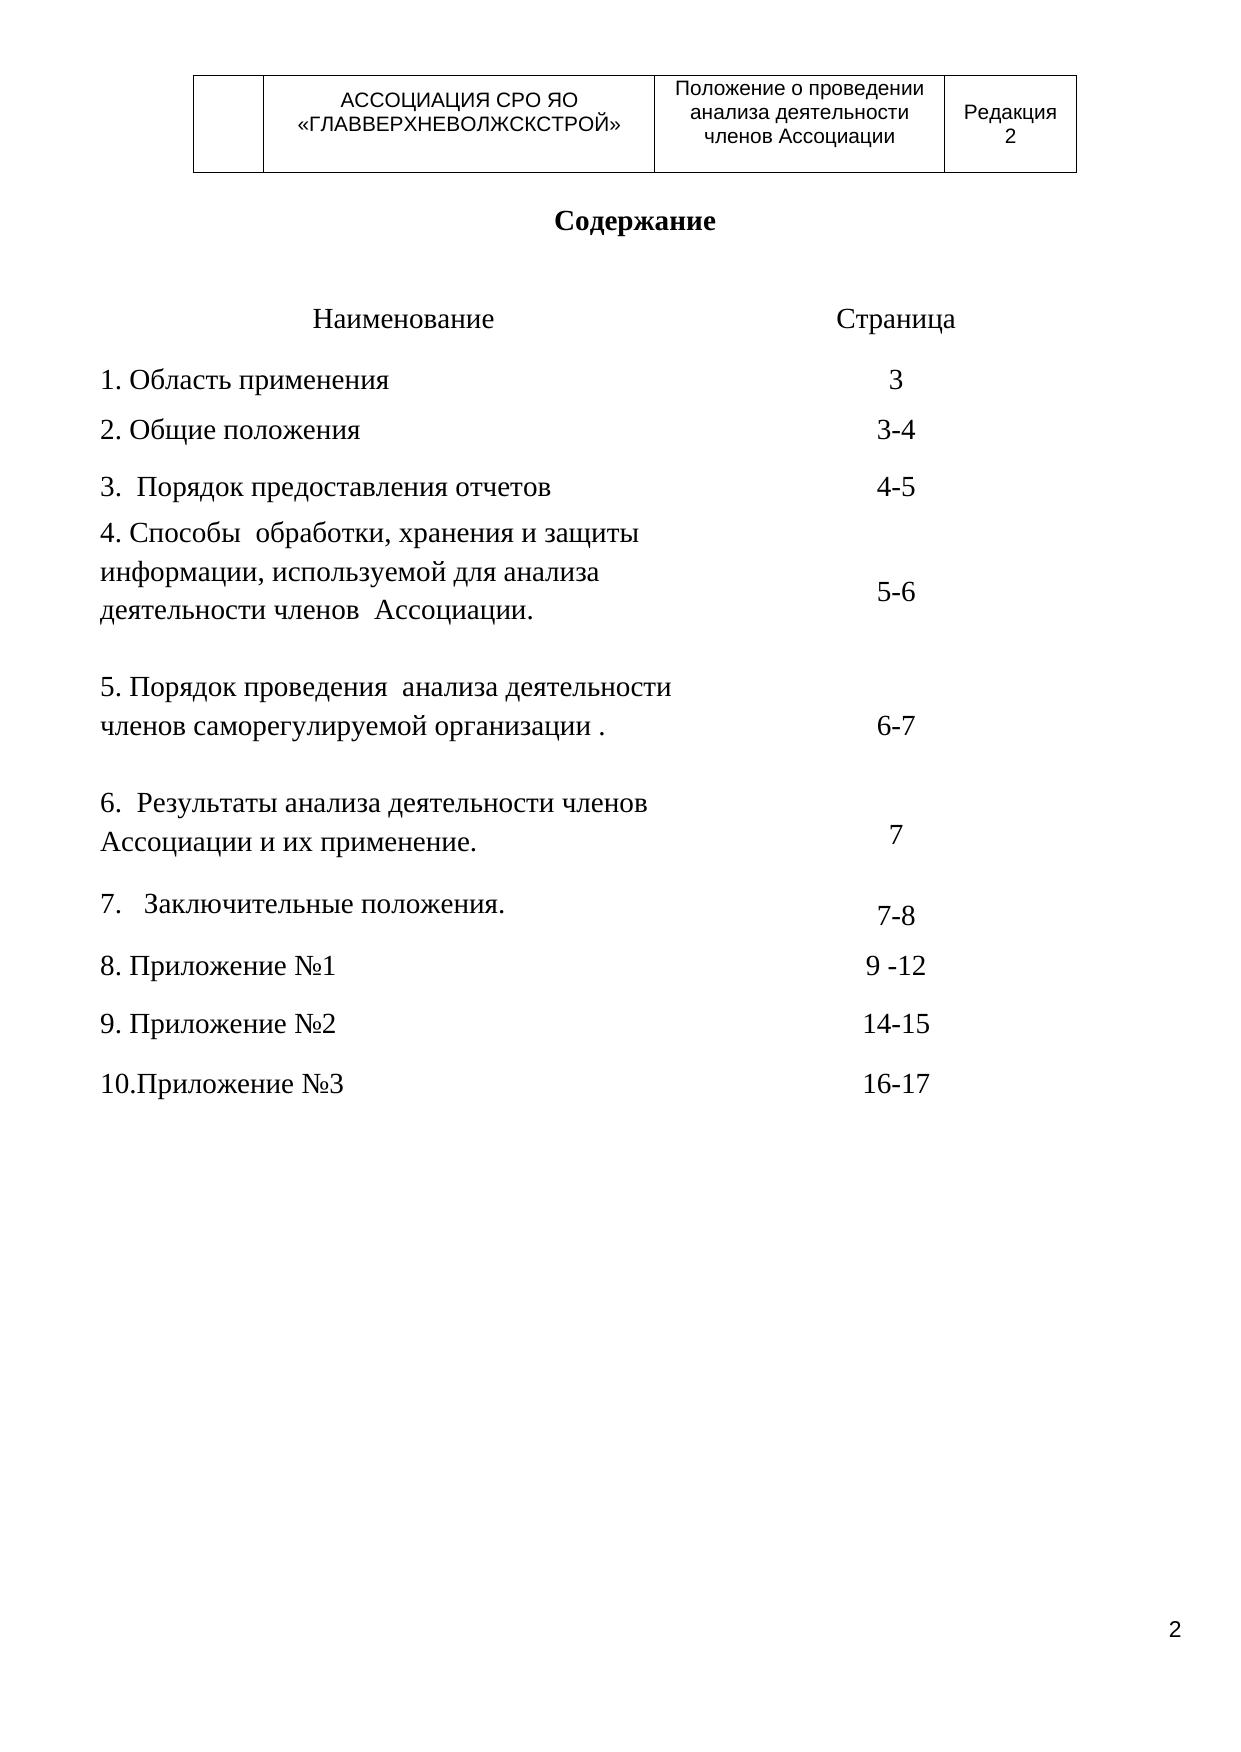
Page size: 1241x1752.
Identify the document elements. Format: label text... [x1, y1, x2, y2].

table_cell 7 [718, 785, 1074, 886]
table_cell 6-7 [718, 670, 1074, 785]
table_cell 6. Результаты анализа деятельности членов Ассоциации и их применение. [89, 785, 718, 886]
table_header Страница [718, 301, 1074, 359]
table_cell 9 -12 [718, 949, 1074, 1007]
table_cell 14-15 16-17 [718, 1007, 1074, 1176]
table_header Наименование [89, 301, 718, 359]
table_cell 4. Способы обработки, хранения и защиты информации, используемой для анализа деятельности членов Ассоциации. [89, 515, 718, 669]
table_cell 3-4 [718, 403, 1074, 460]
table_cell 3. Порядок предоставления отчетов [89, 460, 718, 515]
table_cell 7. Заключительные положения. [89, 886, 718, 948]
table_cell 3 [718, 359, 1074, 402]
table_cell 1. Область применения [89, 359, 718, 402]
table_cell 7-8 [718, 886, 1074, 948]
table_cell 2. Общие положения [89, 403, 718, 460]
text Содержание [89, 203, 1181, 237]
table_cell 8. Приложение №1 [89, 949, 718, 1007]
table_cell 5-6 [718, 515, 1074, 669]
table_cell 9. Приложение №2 10.Приложение №3 [89, 1007, 718, 1176]
table_cell 4-5 [718, 460, 1074, 515]
table_cell 5. Порядок проведения анализа деятельности членов саморегулируемой организации . [89, 670, 718, 785]
